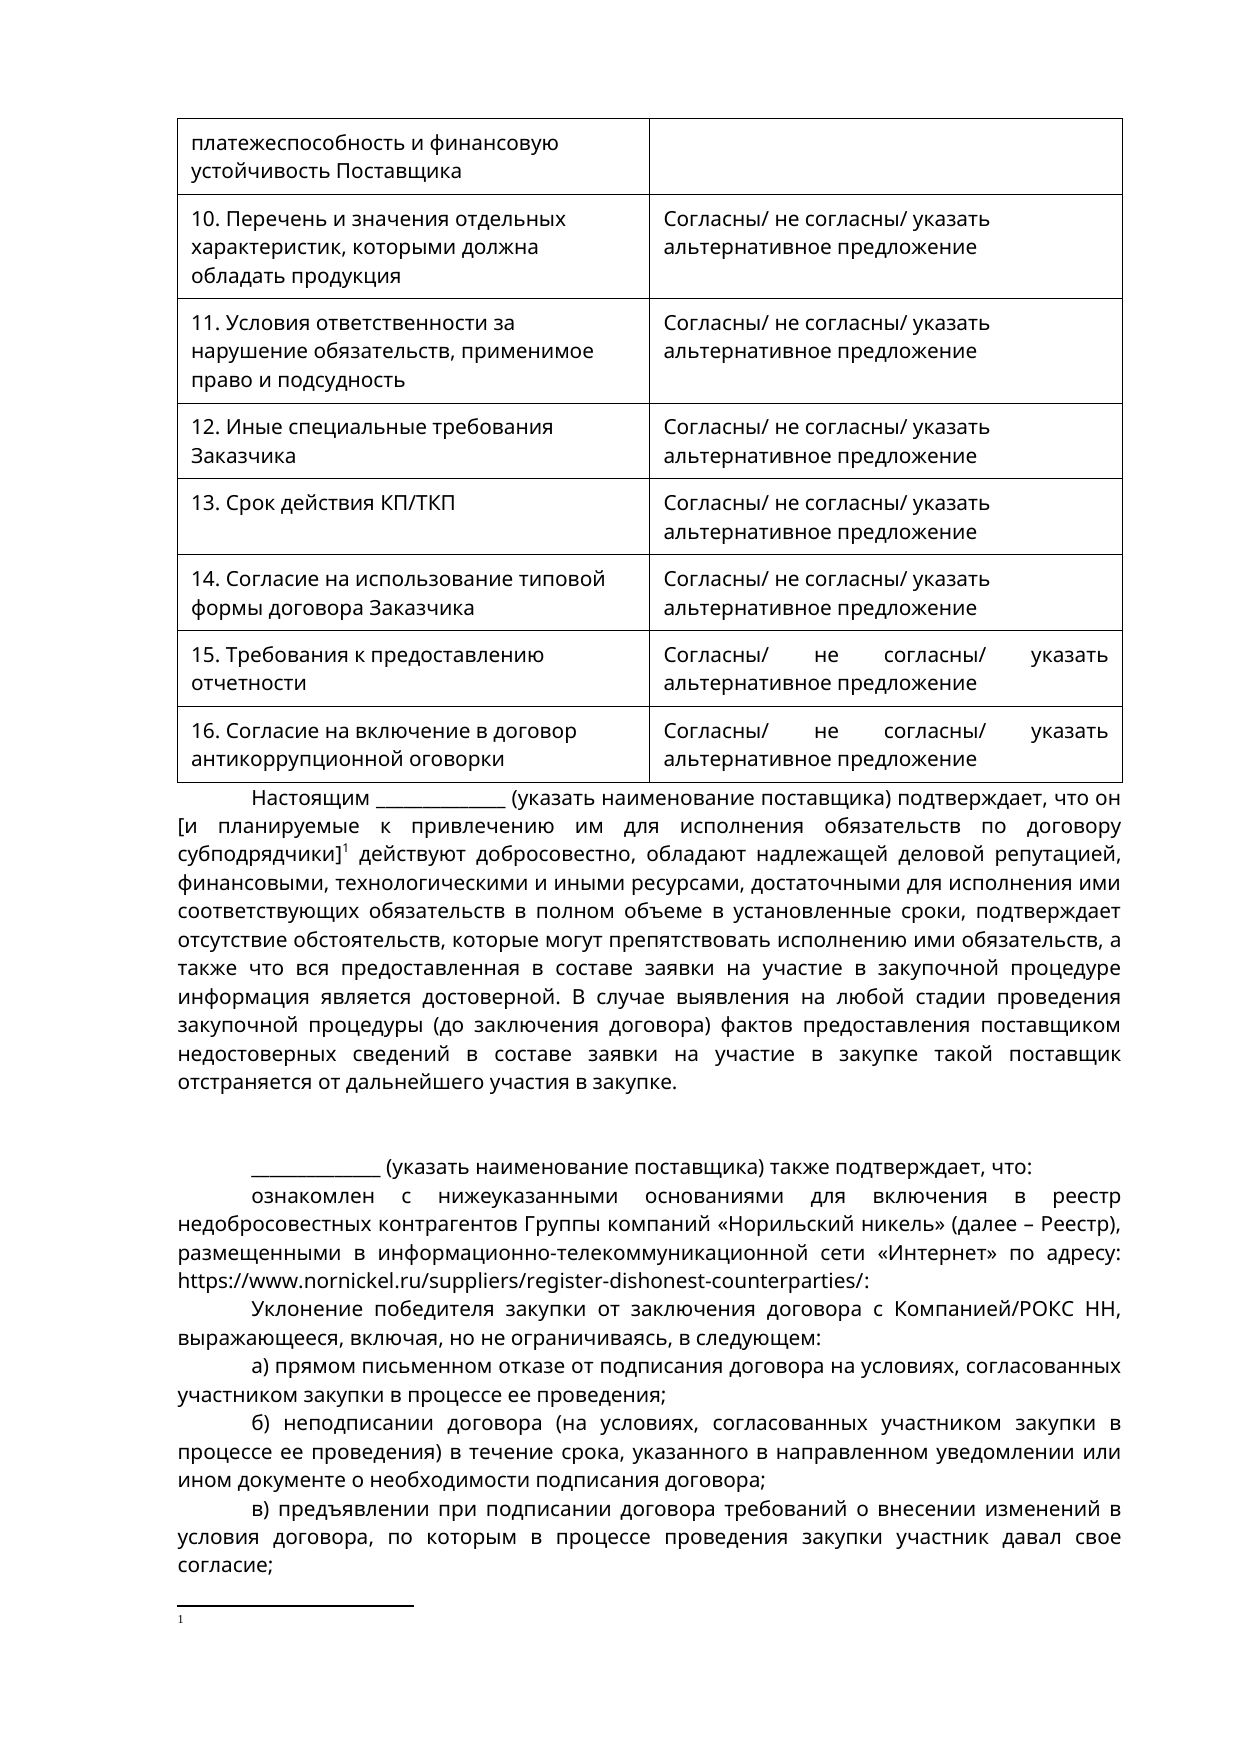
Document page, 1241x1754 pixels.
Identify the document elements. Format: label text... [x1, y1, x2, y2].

text б) неподписании договора (на условиях, согласованных участником закупки в процессе ее проведения) в течение срока, указанного в направленном уведомлении или ином документе о необходимости подписания договора; [177, 1408, 1122, 1494]
table_cell Согласны/ не согласны/ указать альтернативное предложение [650, 195, 1122, 298]
table_cell 13. Срок действия КП/ТКП [178, 479, 649, 554]
text ознакомлен с нижеуказанными основаниями для включения в реестр недобросовестных контрагентов Группы компаний «Норильский никель» (далее – Реестр), размещенными в информационно-телекоммуникационной сети «Интернет» по адресу: https://www.nornickel.ru/suppliers/register-dishonest-counterparties/: [177, 1181, 1122, 1294]
text а) прямом письменном отказе от подписания договора на условиях, согласованных участником закупки в процессе ее проведения; [177, 1351, 1122, 1408]
table_cell 10. Перечень и значения отдельных характеристик, которыми должна обладать продукция [178, 195, 649, 298]
text Настоящим ______________ (указать наименование поставщика) подтверждает, что он [и планируемые к привлечению им для исполнения обязательств по договору субподрядчики] действуют добросовестно, обладают надлежащей деловой репутацией, финансовыми, технологическими и иными ресурсами, достаточными для исполнения ими соответствующих обязательств в полном объеме в установленные сроки, подтверждает отсутствие обстоятельств, которые могут препятствовать исполнению ими обязательств, а также что вся предоставленная в составе заявки на участие в закупочной процедуре информация является достоверной. В случае выявления на любой стадии проведения закупочной процедуры (до заключения договора) фактов предоставления поставщиком недостоверных сведений в составе заявки на участие в закупке такой поставщик отстраняется от дальнейшего участия в закупке. [177, 783, 1122, 1096]
text Уклонение победителя закупки от заключения договора с Компанией/РОКС НН, выражающееся, включая, но не ограничиваясь, в следующем: [177, 1294, 1122, 1351]
text ______________ (указать наименование поставщика) также подтверждает, что: [177, 1152, 1122, 1181]
table_cell 15. Требования к предоставлению отчетности [178, 631, 649, 706]
table_cell 12. Иные специальные требования Заказчика [178, 404, 649, 478]
text в) предъявлении при подписании договора требований о внесении изменений в условия договора, по которым в процессе проведения закупки участник давал свое согласие; [177, 1494, 1122, 1579]
table_cell 16. Согласие на включение в договор антикоррупционной оговорки [178, 707, 649, 782]
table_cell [650, 119, 1122, 194]
table_cell Согласны/ не согласны/ указать альтернативное предложение [650, 299, 1122, 402]
table_cell Согласны/ не согласны/ указать альтернативное предложение [650, 555, 1122, 630]
table_cell Согласны/ не согласны/ указать альтернативное предложение [650, 707, 1122, 782]
table_cell Согласны/ не согласны/ указать альтернативное предложение [650, 479, 1122, 554]
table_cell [178, 119, 649, 194]
table_cell Согласны/ не согласны/ указать альтернативное предложение [650, 404, 1122, 478]
table_cell 14. Согласие на использование типовой формы договора Заказчика [178, 555, 649, 630]
table_cell 11. Условия ответственности за нарушение обязательств, применимое право и подсудность [178, 299, 649, 402]
table_cell Согласны/ не согласны/ указать альтернативное предложение [650, 631, 1122, 706]
